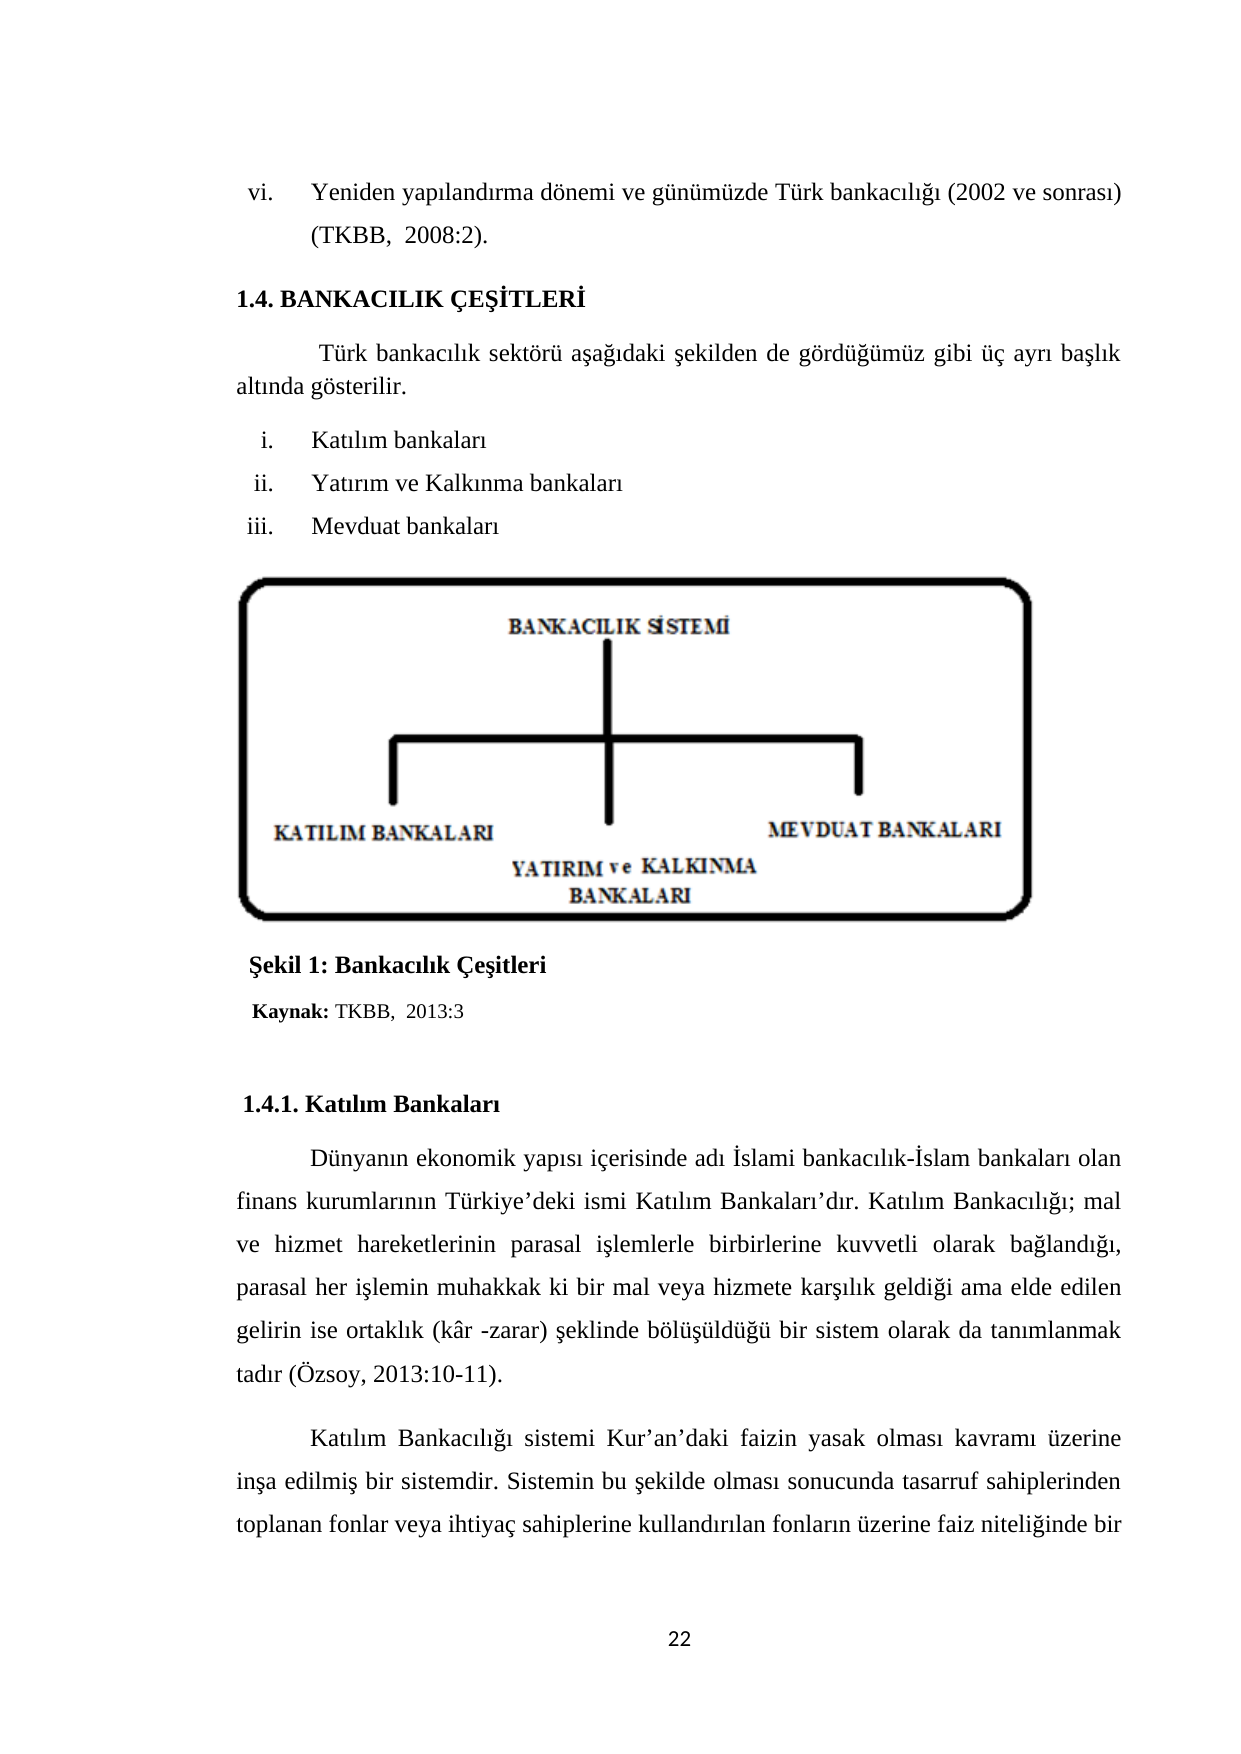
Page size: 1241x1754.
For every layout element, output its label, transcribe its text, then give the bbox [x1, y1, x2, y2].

text 1.4.1. Katılım Bankaları [236, 1089, 1122, 1118]
list Yeniden yapılandırma dönemi ve günümüzde Türk bankacılığı (2002 ve sonrası) (TKBB, 2008:2). [273, 177, 1122, 249]
list Katılım bankaları [274, 425, 1122, 454]
text 1.4. BANKACILIK ÇEŞİTLERİ [236, 284, 1122, 313]
text Türk bankacılık sektörü aşağıdaki şekilden de gördüğümüz gibi üç ayrı başlık altında gösterilir. [236, 338, 1122, 400]
text Kaynak: TKBB, 2013:3 [236, 999, 1122, 1023]
list Yatırım ve Kalkınma bankaları [274, 468, 1122, 497]
list Mevduat bankaları [274, 511, 1122, 540]
picture [236, 575, 1038, 929]
text Şekil 1: Bankacılık Çeşitleri [236, 950, 1122, 978]
text Dünyanın ekonomik yapısı içerisinde adı İslami bankacılık-İslam bankaları olan finans kurumlarının Türkiye’deki ismi Katılım Bankaları’dır. Katılım Bankacılığı; mal ve hizmet hareketlerinin parasal işlemlerle birbirlerine kuvvetli olarak bağlandığı, parasal her işlemin muhakkak ki bir mal veya hizmete karşılık geldiği ama elde edilen gelirin ise ortaklık (kâr -zarar) şeklinde bölüşüldüğü bir sistem olarak da tanımlanmak tadır (Özsoy, 2013:10-11). [236, 1143, 1122, 1387]
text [236, 1423, 1122, 1538]
